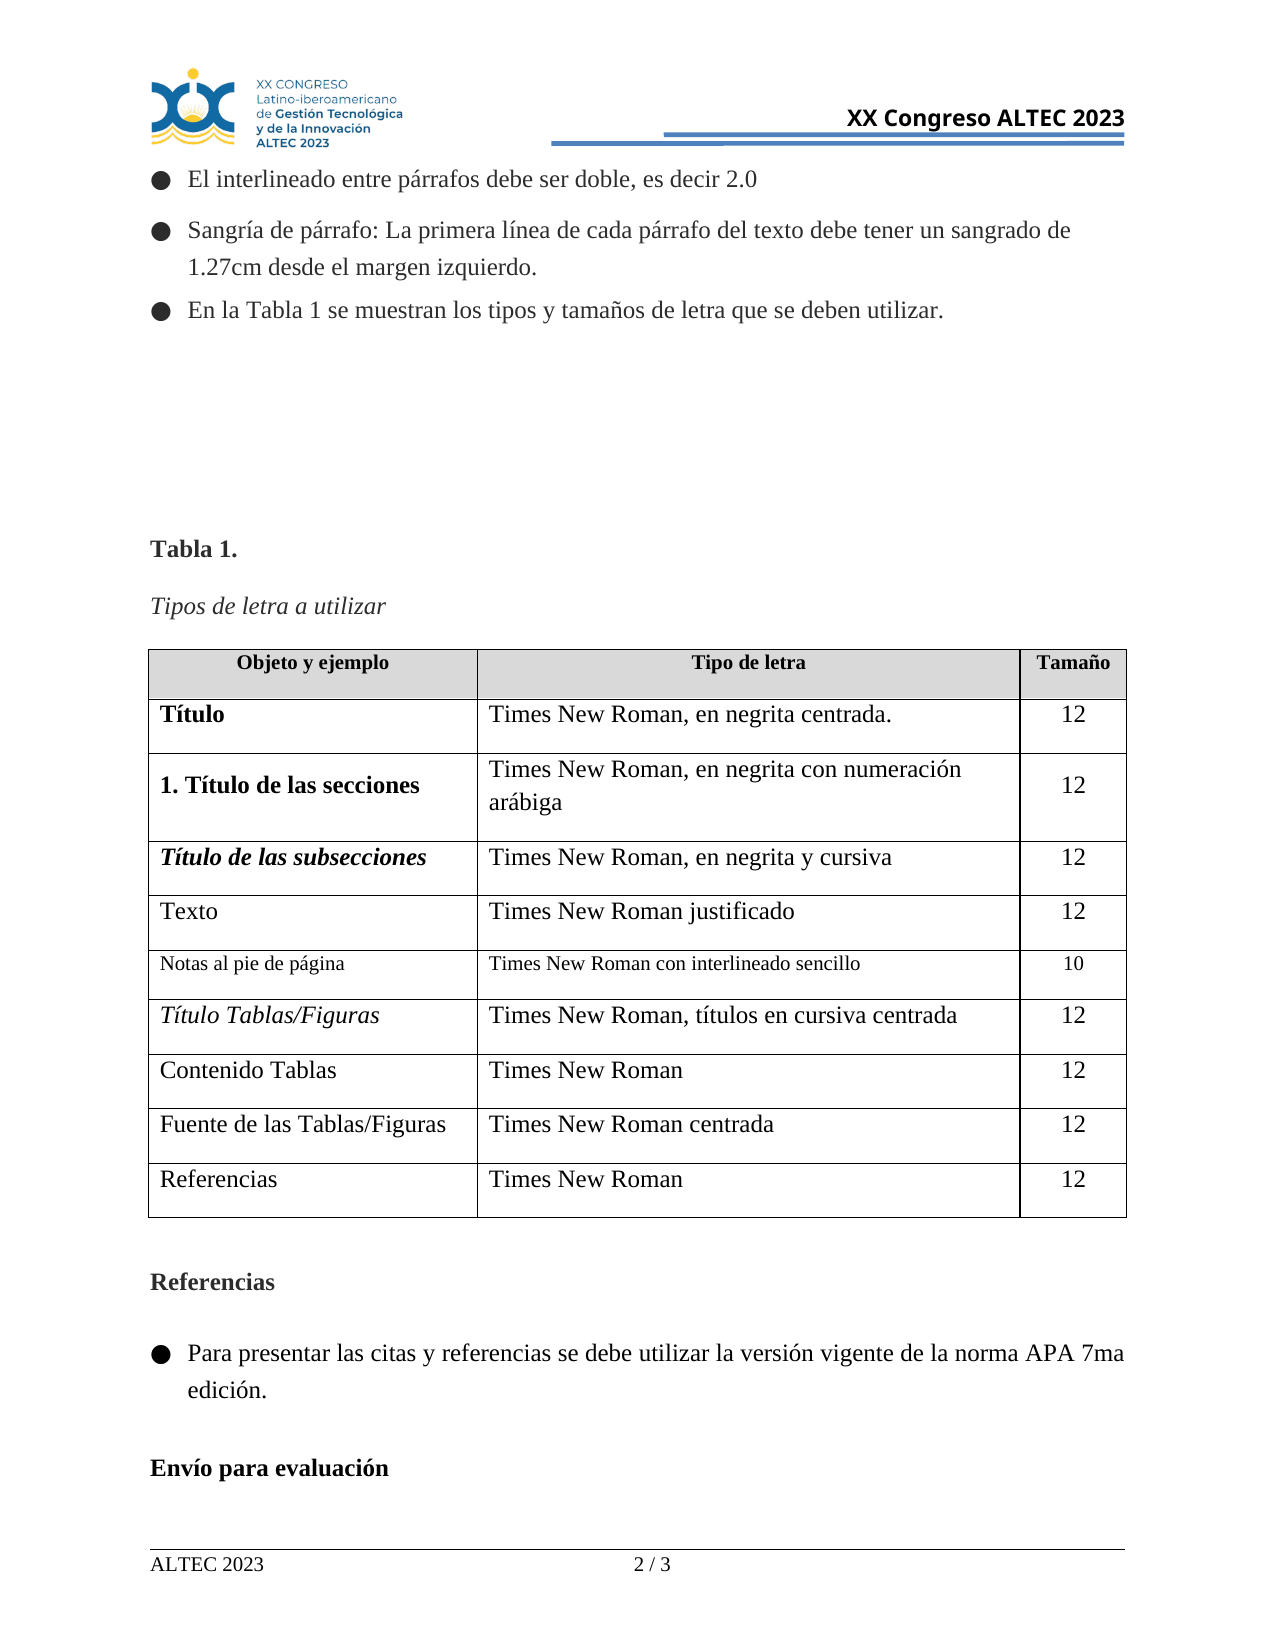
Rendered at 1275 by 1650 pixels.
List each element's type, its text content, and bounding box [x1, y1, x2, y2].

list Para presentar las citas y referencias se debe utilizar la versión vigente de la norma APA 7ma edición. [150, 1324, 1125, 1404]
table_header Tipo de letra [478, 650, 1019, 698]
picture [150, 67, 403, 148]
table_cell Fuente de las Tablas/Figuras [149, 1109, 477, 1163]
table_cell 12 [1021, 1055, 1126, 1108]
list El interlineado entre párrafos debe ser doble, es decir 2.0 [150, 150, 1125, 201]
table_cell Times New Roman, en negrita con numeración arábiga [478, 754, 1019, 841]
table_cell Times New Roman, en negrita centrada. [478, 700, 1019, 753]
table_cell Times New Roman, títulos en cursiva centrada [478, 1000, 1019, 1054]
table_cell 12 [1021, 896, 1126, 949]
table_cell Título de las subsecciones [149, 842, 477, 895]
table_cell 12 [1021, 1164, 1126, 1217]
table_cell Referencias [149, 1164, 477, 1217]
table_cell 12 [1021, 700, 1126, 753]
table_cell 12 [1021, 1000, 1126, 1054]
subtitle Referencias [150, 1267, 1125, 1295]
table_cell Texto [149, 896, 477, 949]
table_cell 10 [1021, 951, 1126, 999]
table_cell Times New Roman centrada [478, 1109, 1019, 1163]
table_cell Times New Roman [478, 1164, 1019, 1217]
table_cell Times New Roman justificado [478, 896, 1019, 949]
table_cell 12 [1021, 842, 1126, 895]
table_cell Times New Roman [478, 1055, 1019, 1108]
list Sangría de párrafo: La primera línea de cada párrafo del texto debe tener un sangrado de 1.27cm desde el margen izquierdo. [150, 201, 1125, 281]
text Tabla 1. [150, 534, 1125, 562]
table_cell Título Tablas/Figuras [149, 1000, 477, 1054]
table_cell Título [149, 700, 477, 753]
table_cell Times New Roman con interlineado sencillo [478, 951, 1019, 999]
table_cell Times New Roman, en negrita y cursiva [478, 842, 1019, 895]
text Tipos de letra a utilizar [150, 591, 1125, 620]
text Envío para evaluación [150, 1453, 1125, 1481]
table_header Objeto y ejemplo [149, 650, 477, 698]
table_cell 12 [1021, 1109, 1126, 1163]
table_header Tamaño [1021, 650, 1126, 698]
table_cell Notas al pie de página [149, 951, 477, 999]
table_cell 1. Título de las secciones [149, 754, 477, 841]
table_cell 12 [1021, 754, 1126, 841]
list En la Tabla 1 se muestran los tipos y tamaños de letra que se deben utilizar. [150, 281, 1125, 332]
table_cell Contenido Tablas [149, 1055, 477, 1108]
